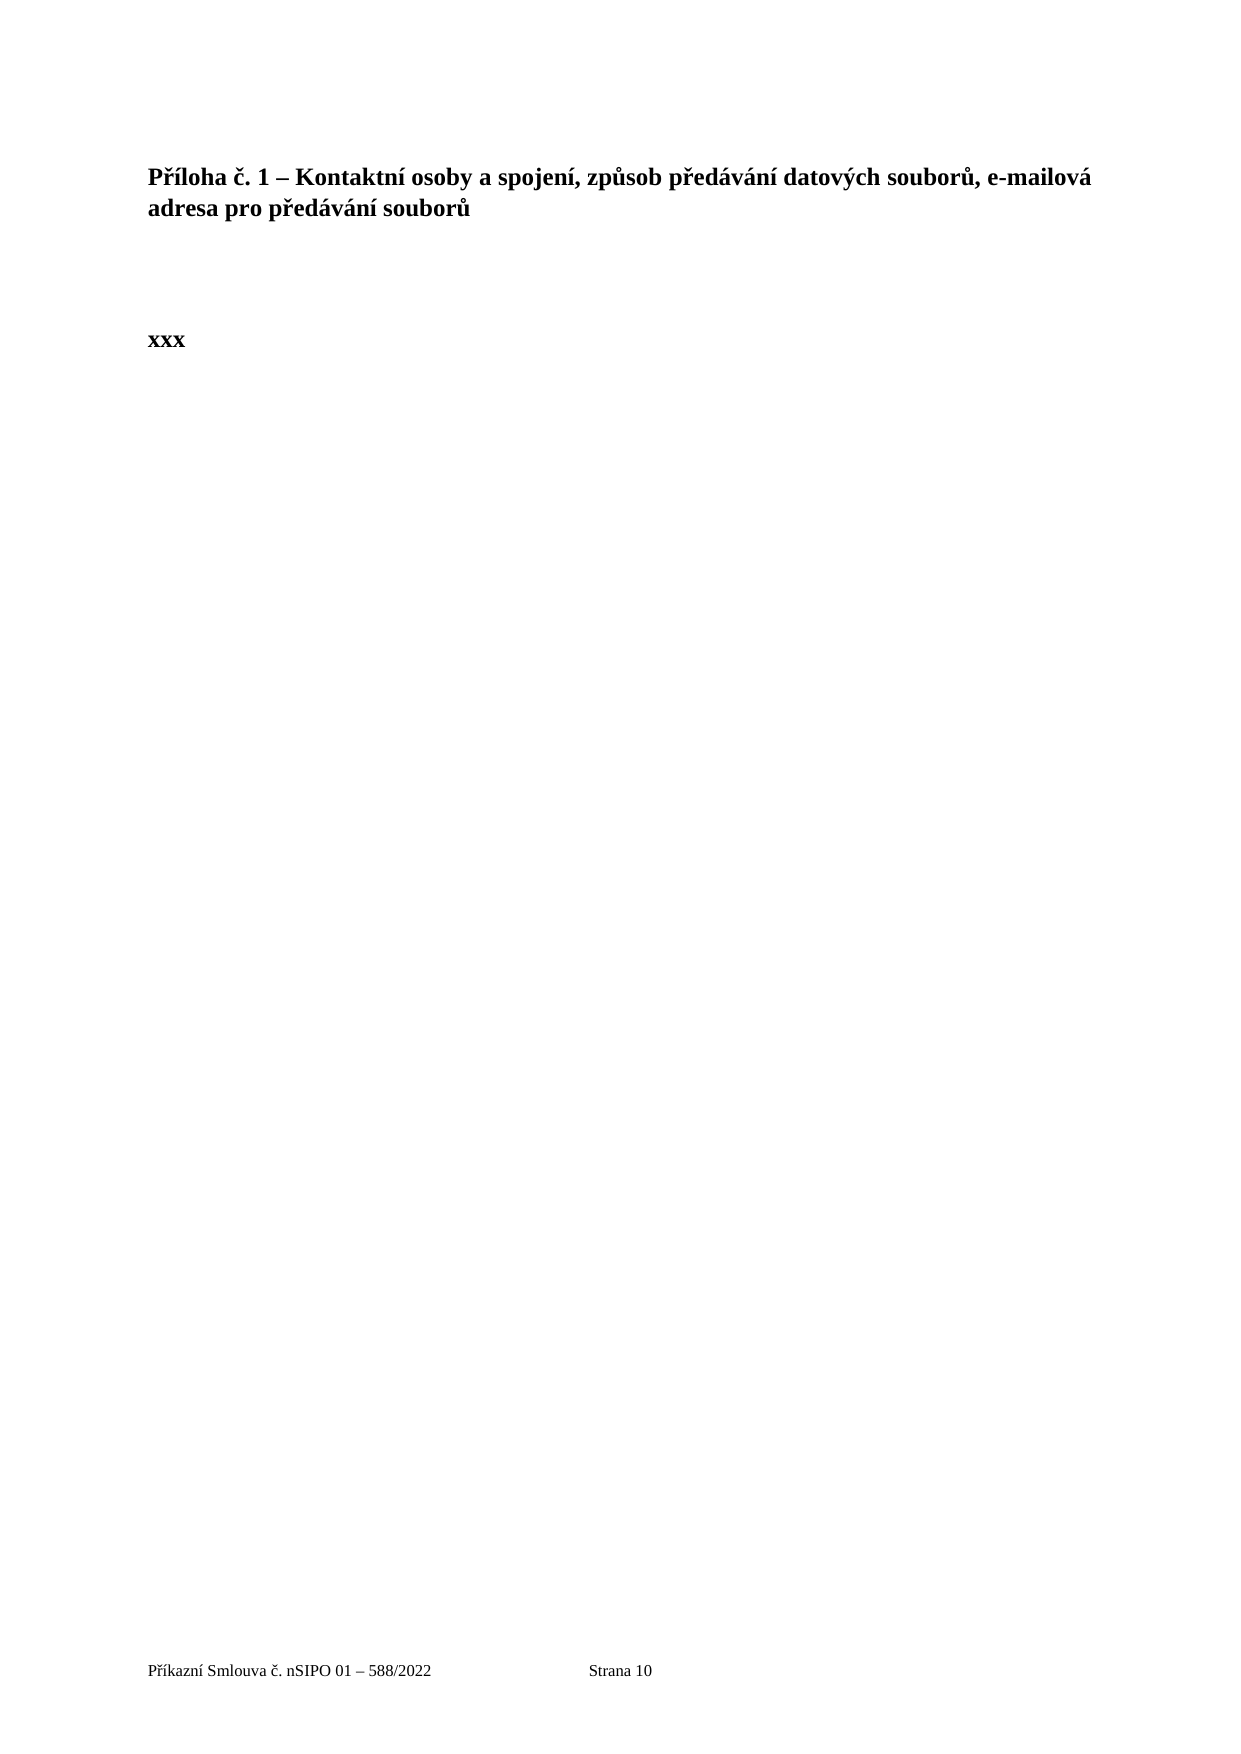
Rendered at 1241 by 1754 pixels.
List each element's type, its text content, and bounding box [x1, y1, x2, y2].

text Příloha č. 1 – Kontaktní osoby a spojení, způsob předávání datových souborů, e-mailová adresa pro předávání souborů [148, 160, 1093, 223]
text xxx [148, 323, 1093, 354]
